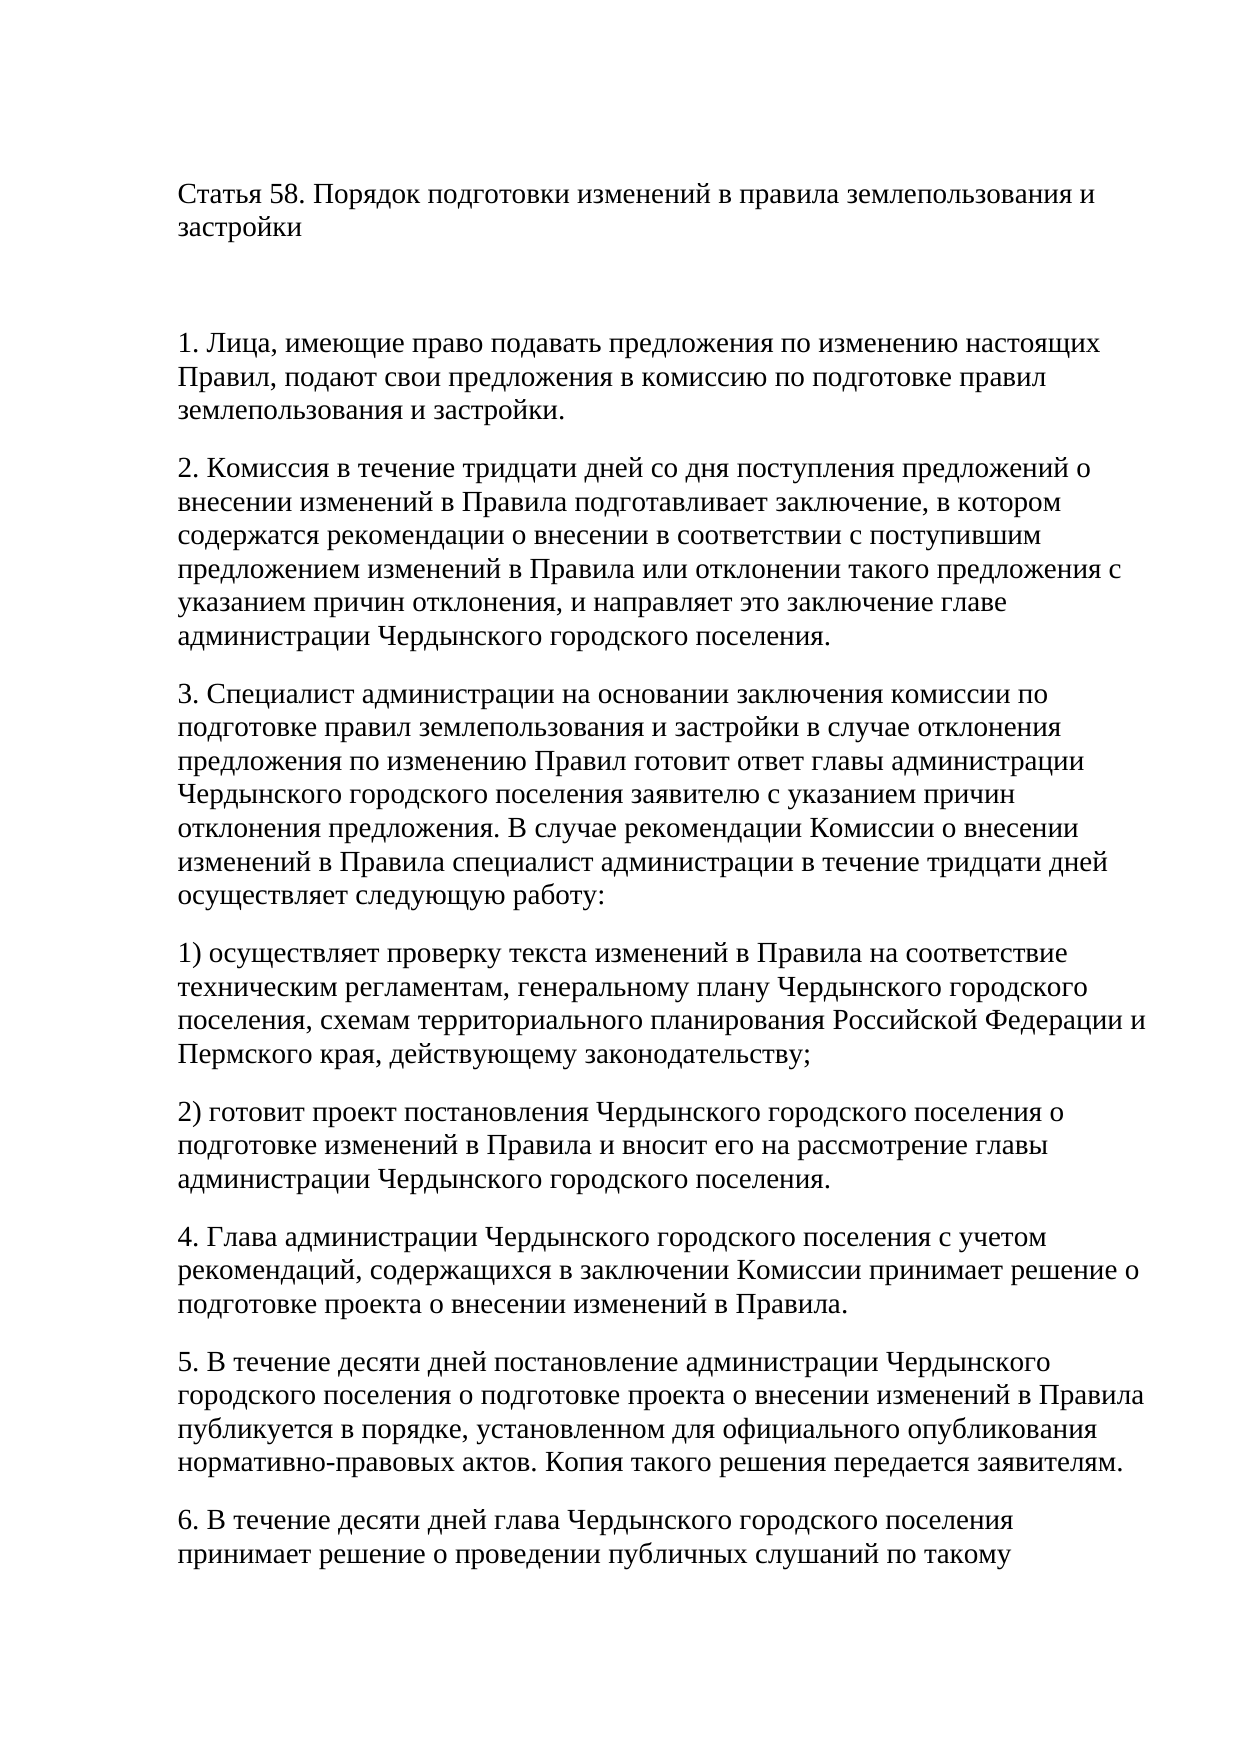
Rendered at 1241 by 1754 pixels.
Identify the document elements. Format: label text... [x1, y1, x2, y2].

text 1) осуществляет проверку текста изменений в Правила на соответствие техническим регламентам, генеральному плану Чердынского городского поселения, схемам территориального планирования Российской Федерации и Пермского края, действующему законодательству; [177, 935, 1152, 1069]
text 4. Глава администрации Чердынского городского поселения с учетом рекомендаций, содержащихся в заключении Комиссии принимает решение о подготовке проекта о внесении изменений в Правила. [177, 1219, 1152, 1319]
text 2. Комиссия в течение тридцати дней со дня поступления предложений о внесении изменений в Правила подготавливает заключение, в котором содержатся рекомендации о внесении в соответствии с поступившим предложением изменений в Правила или отклонении такого предложения с указанием причин отклонения, и направляет это заключение главе администрации Чердынского городского поселения. [177, 450, 1152, 652]
text 1. Лица, имеющие право подавать предложения по изменению настоящих Правил, подают свои предложения в комиссию по подготовке правил землепользования и застройки. [177, 325, 1152, 426]
text 3. Специалист администрации на основании заключения комиссии по подготовке правил землепользования и застройки в случае отклонения предложения по изменению Правил готовит ответ главы администрации Чердынского городского поселения заявителю с указанием причин отклонения предложения. В случае рекомендации Комиссии о внесении изменений в Правила специалист администрации в течение тридцати дней осуществляет следующую работу: [177, 676, 1152, 911]
text 5. В течение десяти дней постановление администрации Чердынского городского поселения о подготовке проекта о внесении изменений в Правила публикуется в порядке, установленном для официального опубликования нормативно-правовых актов. Копия такого решения передается заявителям. [177, 1344, 1152, 1478]
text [177, 1502, 1152, 1569]
text 2) готовит проект постановления Чердынского городского поселения о подготовке изменений в Правила и вносит его на рассмотрение главы администрации Чердынского городского поселения. [177, 1094, 1152, 1194]
text Статья 58. Порядок подготовки изменений в правила землепользования и застройки [177, 176, 1152, 243]
